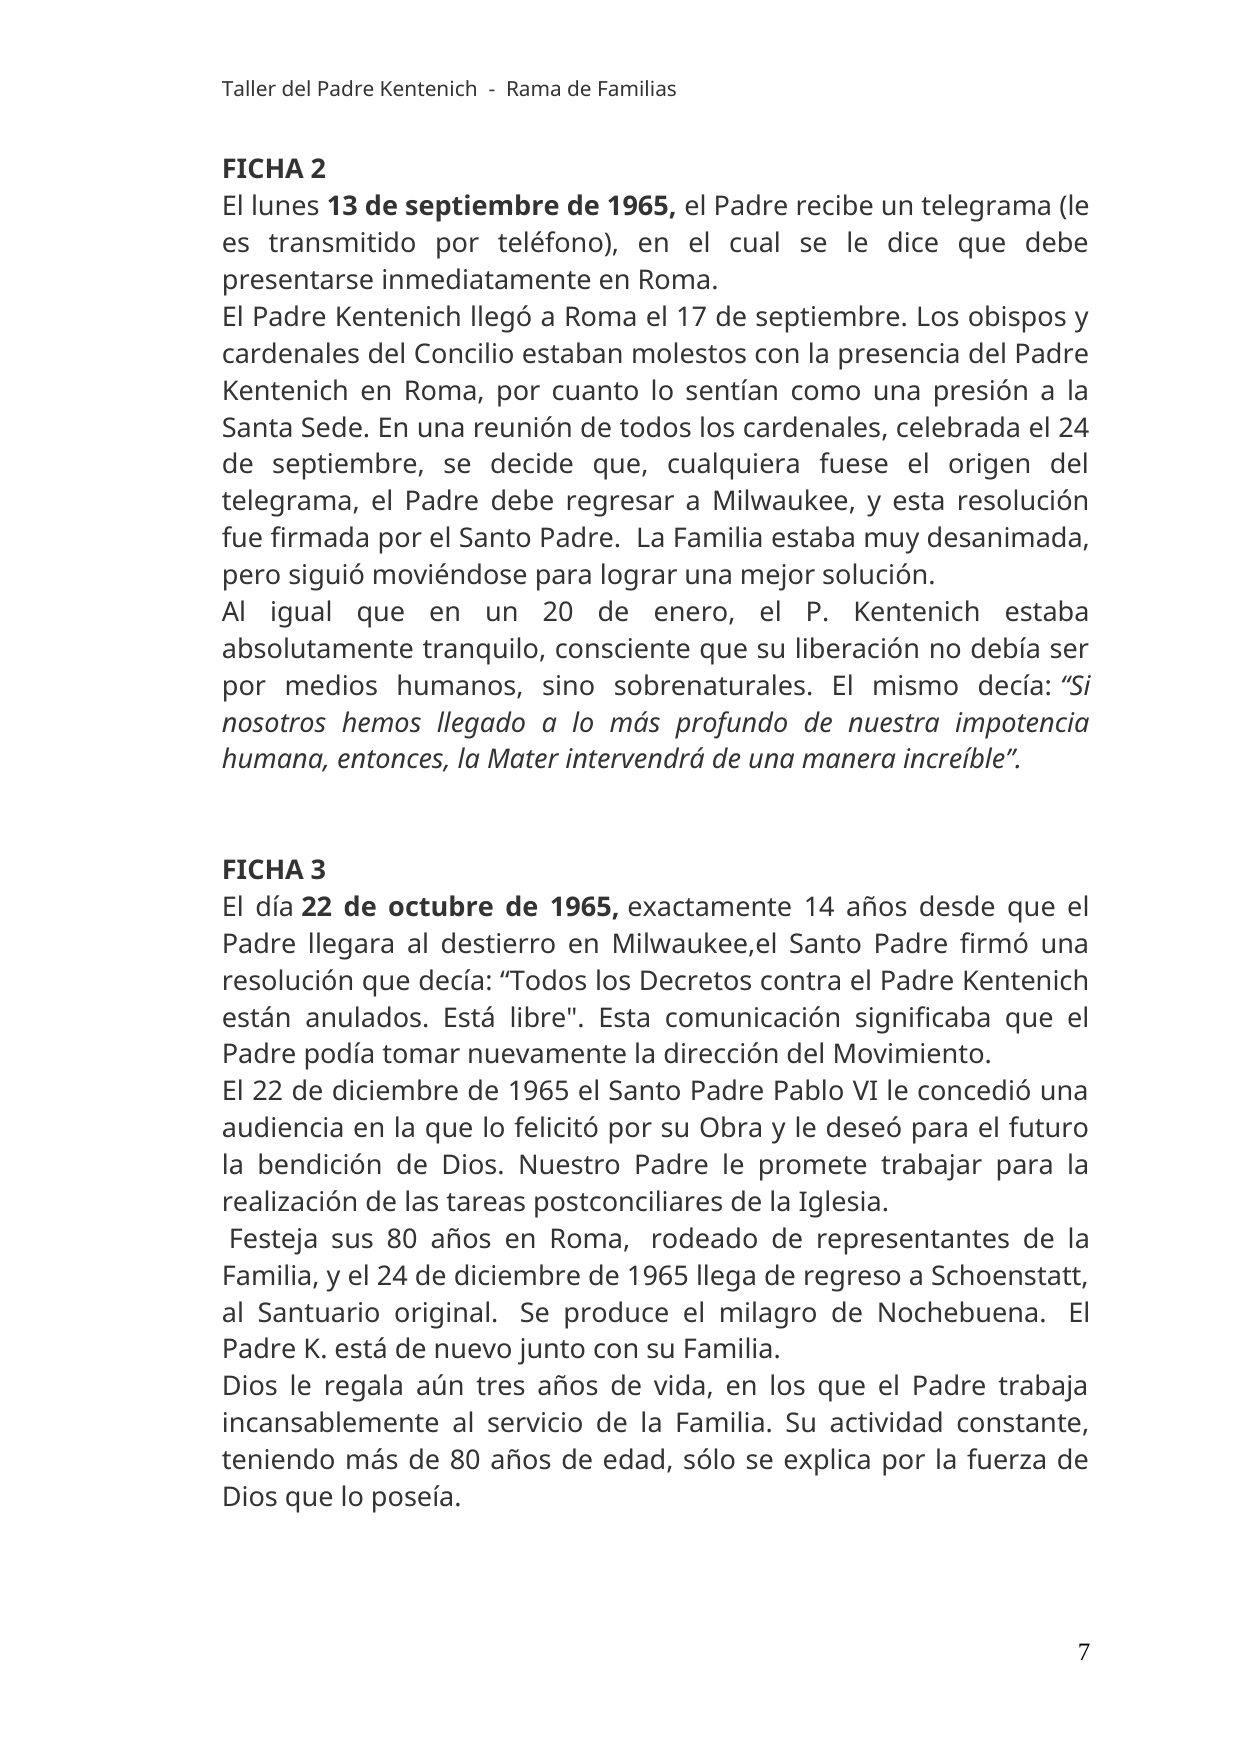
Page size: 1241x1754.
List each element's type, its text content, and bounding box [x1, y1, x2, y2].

text El Padre Kentenich llegó a Roma el 17 de septiembre. Los obispos y cardenales del Concilio estaban molestos con la presencia del Padre Kentenich en Roma, por cuanto lo sentían como una presión a la Santa Sede. En una reunión de todos los cardenales, celebrada el 24 de septiembre, se decide que, cualquiera fuese el origen del telegrama, el Padre debe regresar a Milwaukee, y esta resolución fue firmada por el Santo Padre. La Familia estaba muy desanimada, pero siguió moviéndose para lograr una mejor solución. [222, 297, 1090, 592]
text Al igual que en un 20 de enero, el P. Kentenich estaba absolutamente tranquilo, consciente que su liberación no debía ser por medios humanos, sino sobrenaturales. El mismo decía: “Si nosotros hemos llegado a lo más profundo de nuestra impotencia humana, entonces, la Mater intervendrá de una manera increíble”. [222, 592, 1090, 777]
text FICHA 2 [222, 150, 1090, 187]
text El lunes 13 de septiembre de 1965, el Padre recibe un telegrama (le es transmitido por teléfono), en el cual se le dice que debe presentarse inmediatamente en Roma. [222, 187, 1090, 297]
text El 22 de diciembre de 1965 el Santo Padre Pablo VI le concedió una audiencia en la que lo felicitó por su Obra y le deseó para el futuro la bendición de Dios. Nuestro Padre le promete trabajar para la realización de las tareas postconciliares de la Iglesia. [222, 1072, 1090, 1219]
text Festeja sus 80 años en Roma, rodeado de representantes de la Familia, y el 24 de diciembre de 1965 llega de regreso a Schoenstatt, al Santuario original. Se produce el milagro de Nochebuena. El Padre K. está de nuevo junto con su Familia. [222, 1219, 1090, 1367]
text El día 22 de octubre de 1965, exactamente 14 años desde que el Padre llegara al destierro en Milwaukee,el Santo Padre firmó una resolución que decía: “Todos los Decretos contra el Padre Kentenich están anulados. Está libre". Esta comunicación significaba que el Padre podía tomar nuevamente la dirección del Movimiento. [222, 887, 1090, 1072]
text FICHA 3 [222, 851, 1090, 887]
text Dios le regala aún tres años de vida, en los que el Padre trabaja incansablemente al servicio de la Familia. Su actividad constante, teniendo más de 80 años de edad, sólo se explica por la fuerza de Dios que lo poseía. [222, 1367, 1090, 1514]
